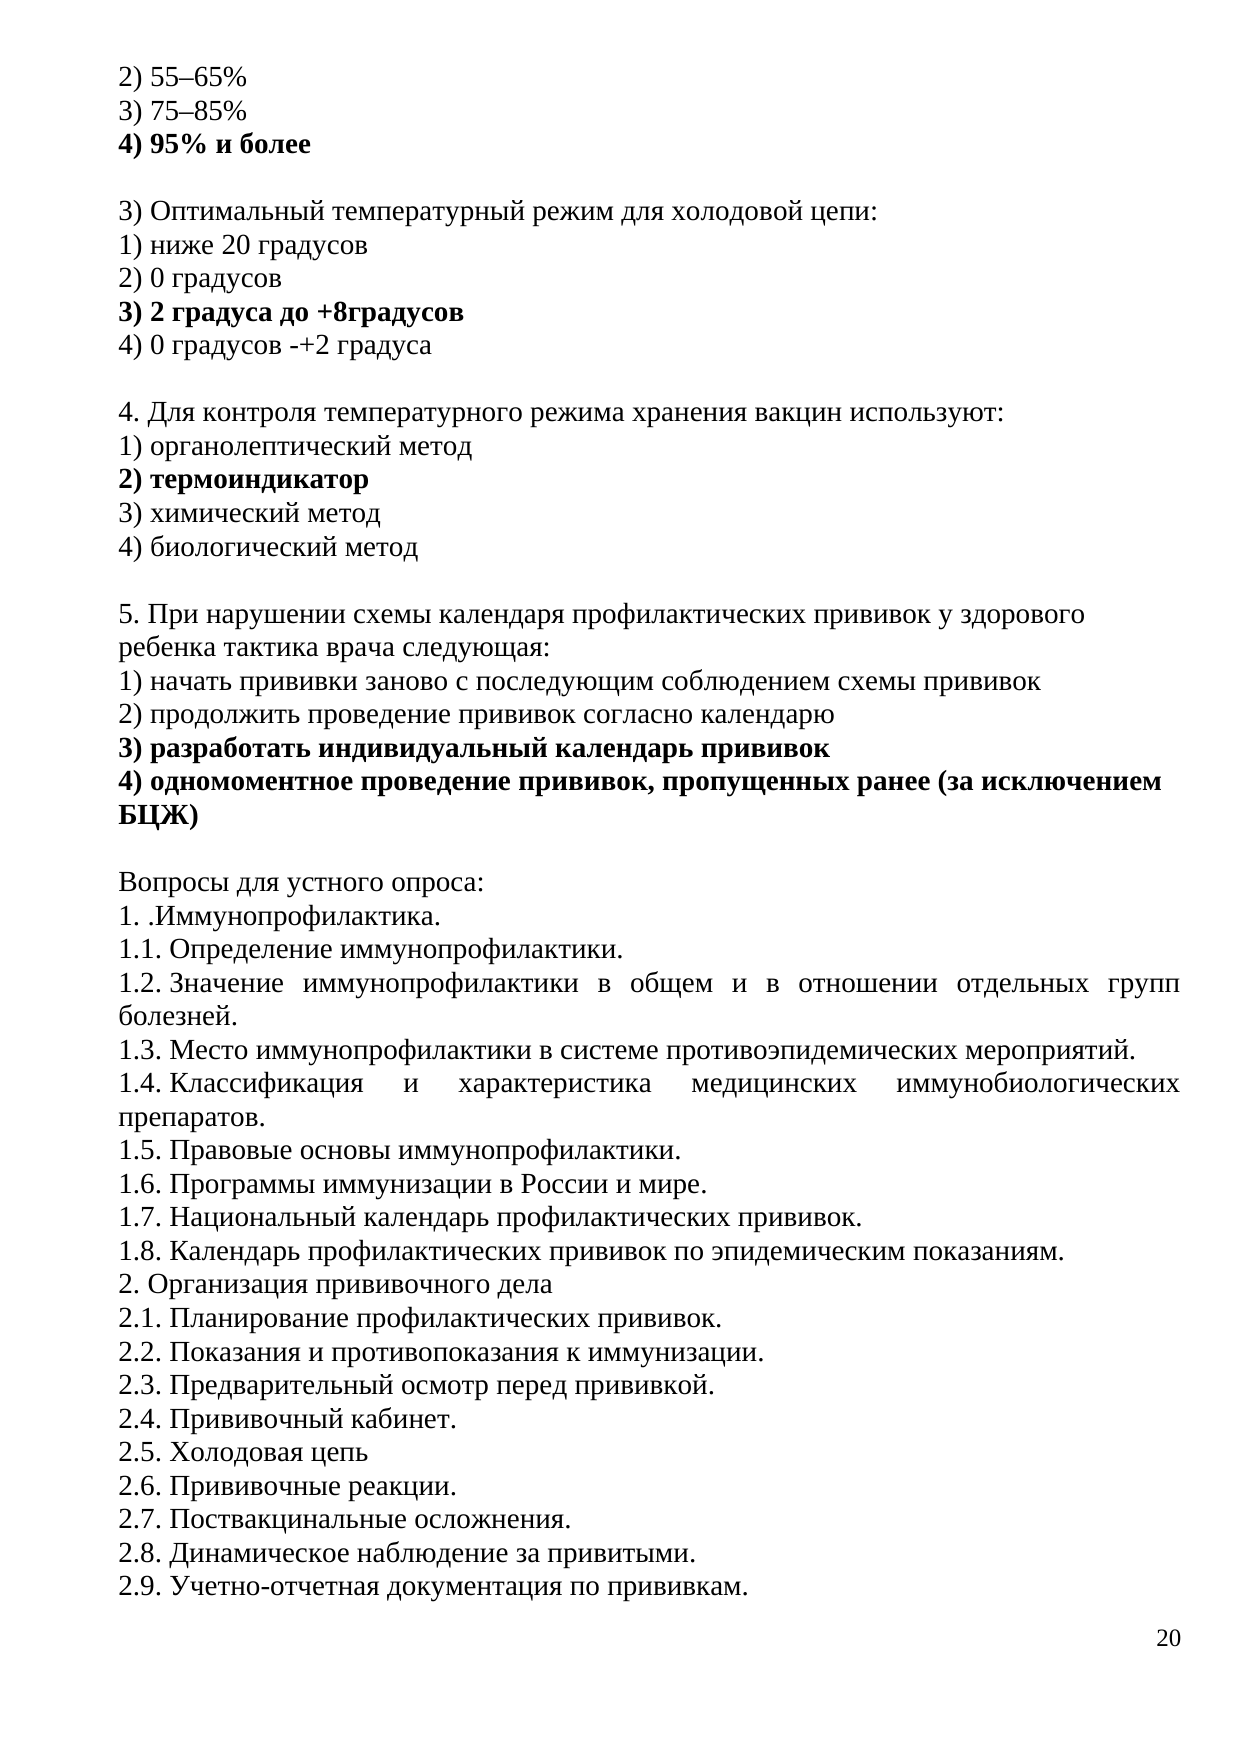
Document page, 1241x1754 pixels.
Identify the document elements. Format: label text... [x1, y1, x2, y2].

text 3) 75–85% [118, 93, 1181, 126]
text 1) ниже 20 градусов [118, 227, 1181, 260]
text 1.1. Определение иммунопрофилактики. [118, 931, 1181, 965]
text 4) одномоментное проведение прививок, пропущенных ранее (за исключением БЦЖ) [118, 763, 1181, 831]
text 2.5. Холодовая цепь [118, 1434, 1181, 1468]
text 1.6. Программы иммунизации в России и мире. [118, 1166, 1181, 1199]
text 3) химический метод [118, 495, 1181, 529]
text 2.7. Поствакцинальные осложнения. [118, 1501, 1181, 1535]
text 4) 0 градусов -+2 градуса [118, 327, 1181, 361]
text 2) продолжить проведение прививок согласно календарю [118, 696, 1181, 730]
text 2) 0 градусов [118, 260, 1181, 294]
text 1.7. Национальный календарь профилактических прививок. [118, 1199, 1181, 1233]
text 1) органолептический метод [118, 428, 1181, 462]
text 1.4. Классификация и характеристика медицинских иммунобиологических препаратов. [118, 1065, 1181, 1132]
text 1) начать прививки заново с последующим соблюдением схемы прививок [118, 663, 1181, 696]
text 2) термоиндикатор [118, 462, 1181, 495]
text 2.4. Прививочный кабинет. [118, 1401, 1181, 1434]
text 1.8. Календарь профилактических прививок по эпидемическим показаниям. [118, 1233, 1181, 1267]
text 2) 55–65% [118, 59, 1181, 93]
text 3) Оптимальный температурный режим для холодовой цепи: [118, 193, 1181, 227]
text 1. .Иммунопрофилактика. [118, 898, 1181, 931]
text 5. При нарушении схемы календаря профилактических прививок у здорового ребенка тактика врача следующая: [118, 596, 1181, 663]
text 4. Для контроля температурного режима хранения вакцин используют: [118, 394, 1181, 428]
text 4) биологический метод [118, 529, 1181, 562]
text 3) 2 градуса до +8градусов [118, 294, 1181, 327]
text 2.3. Предварительный осмотр перед прививкой. [118, 1367, 1181, 1401]
text 2.2. Показания и противопоказания к иммунизации. [118, 1334, 1181, 1367]
text 2.6. Прививочные реакции. [118, 1468, 1181, 1501]
text 1.5. Правовые основы иммунопрофилактики. [118, 1132, 1181, 1166]
text 2.8. Динамическое наблюдение за привитыми. [118, 1535, 1181, 1568]
text 2. Организация прививочного дела [118, 1267, 1181, 1300]
text 2.9. Учетно-отчетная документация по прививкам. [118, 1568, 1181, 1602]
text 1.3. Место иммунопрофилактики в системе противоэпидемических мероприятий. [118, 1032, 1181, 1065]
text Вопросы для устного опроса: [118, 864, 1181, 898]
text 2.1. Планирование профилактических прививок. [118, 1300, 1181, 1334]
text 4) 95% и более [118, 126, 1181, 160]
text 3) разработать индивидуальный календарь прививок [118, 730, 1181, 763]
text 1.2. Значение иммунопрофилактики в общем и в отношении отдельных групп болезней. [118, 965, 1181, 1032]
